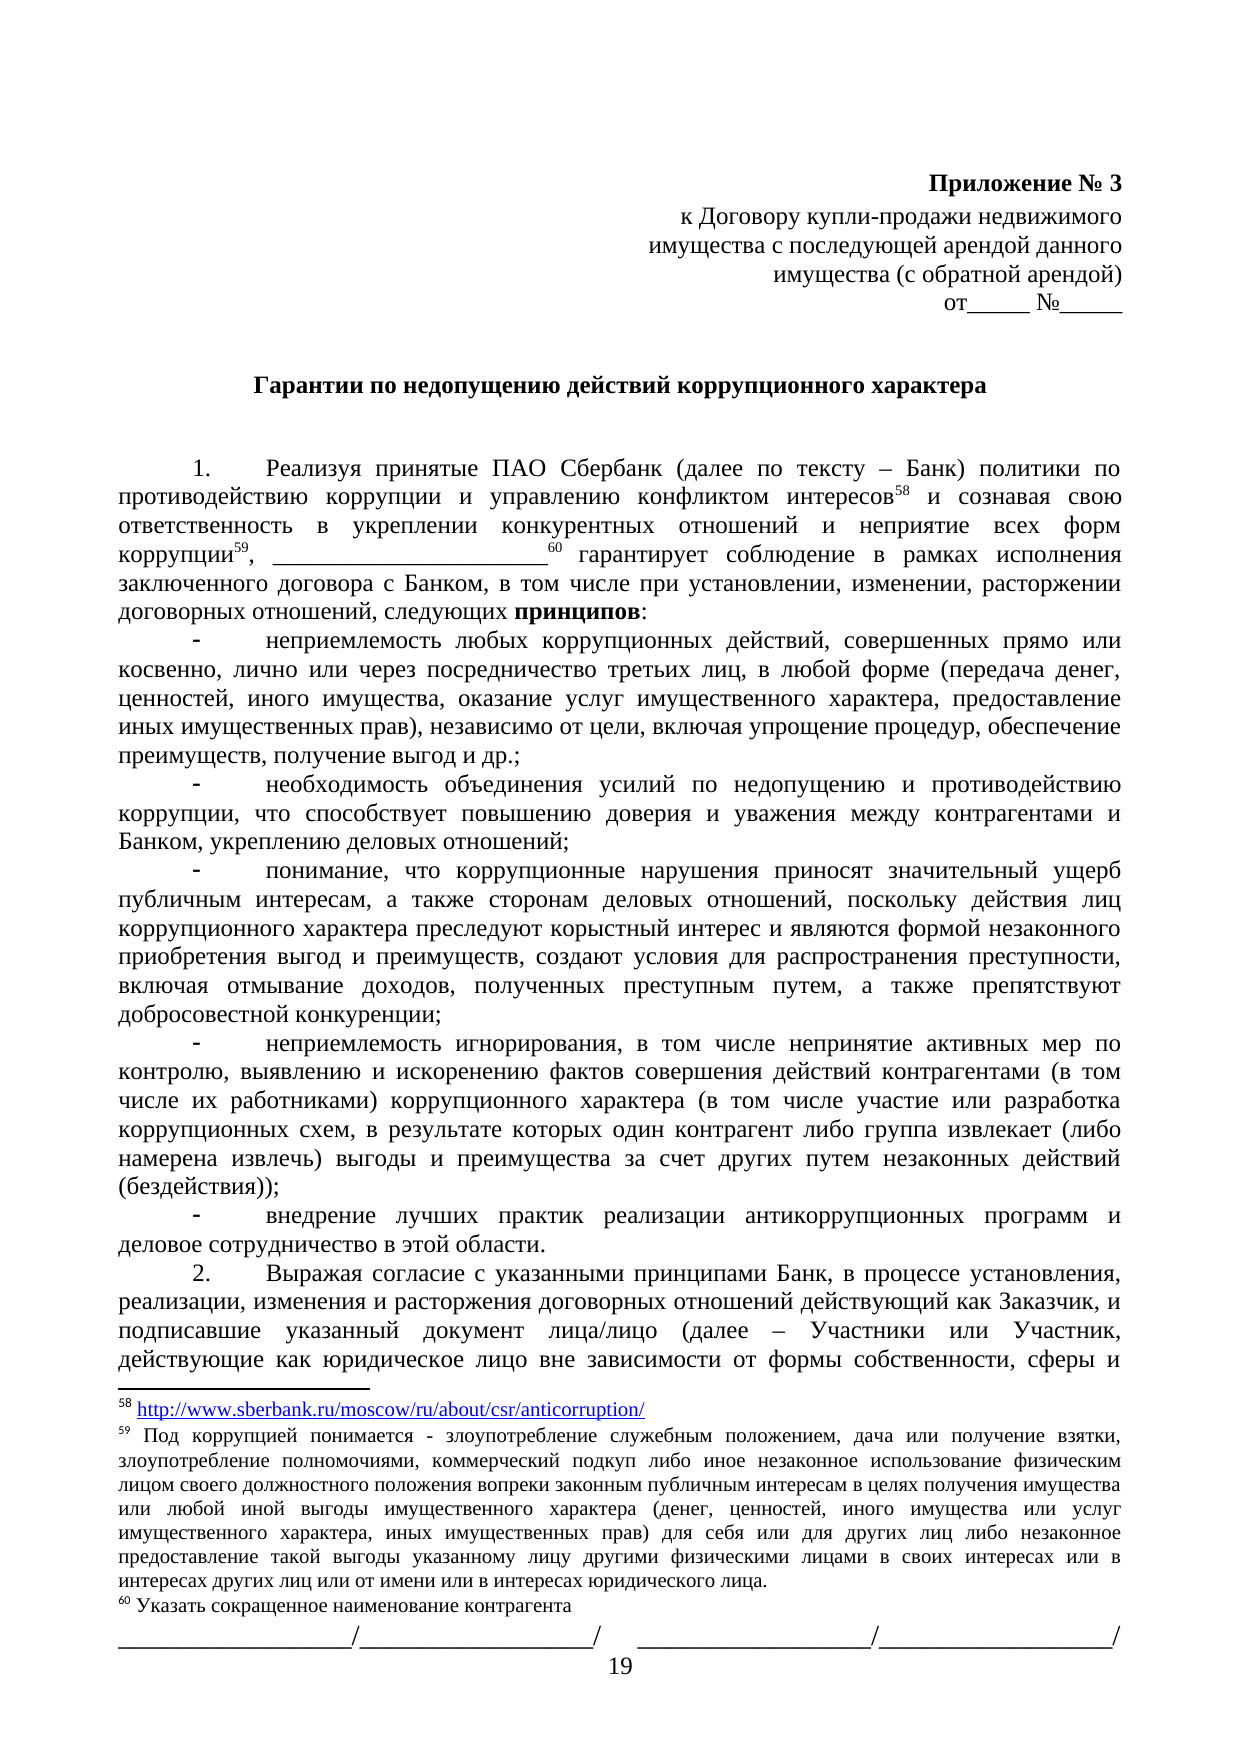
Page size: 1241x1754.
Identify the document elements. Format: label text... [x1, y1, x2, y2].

text Приложение № 3 [118, 168, 1122, 197]
text от_____ №_____ [118, 287, 1122, 316]
list неприемлемость любых коррупционных действий, совершенных прямо или косвенно, лично или через посредничество третьих лиц, в любой форме (передача денег, ценностей, иного имущества, оказание услуг имущественного характера, предоставление иных имущественных прав), независимо от цели, включая упрощение процедур, обеспечение преимуществ, получение выгод и др.; [118, 625, 1122, 769]
text к Договору купли-продажи недвижимого имущества с последующей арендой данного имущества (с обратной арендой) [591, 201, 1122, 287]
list Реализуя принятые ПАО Сбербанк (далее по тексту – Банк) политики по противодействию коррупции и управлению конфликтом интересов и сознавая свою ответственность в укреплении конкурентных отношений и неприятие всех форм коррупции, ______________________ гарантирует соблюдение в рамках исполнения заключенного договора с Банком, в том числе при установлении, изменении, расторжении договорных отношений, следующих принципов: [118, 453, 1122, 625]
list неприемлемость игнорирования, в том числе непринятие активных мер по контролю, выявлению и искоренению фактов совершения действий контрагентами (в том числе их работниками) коррупционного характера (в том числе участие или разработка коррупционных схем, в результате которых один контрагент либо группа извлекает (либо намерена извлечь) выгоды и преимущества за счет других путем незаконных действий (бездействия)); [118, 1028, 1122, 1200]
text Гарантии по недопущению действий коррупционного характера [118, 370, 1122, 399]
list внедрение лучших практик реализации антикоррупционных программ и деловое сотрудничество в этой области. [118, 1200, 1122, 1258]
list необходимость объединения усилий по недопущению и противодействию коррупции, что способствует повышению доверия и уважения между контрагентами и Банком, укреплению деловых отношений; [118, 769, 1122, 855]
list понимание, что коррупционные нарушения приносят значительный ущерб публичным интересам, а также сторонам деловых отношений, поскольку действия лиц коррупционного характера преследуют корыстный интерес и являются формой незаконного приобретения выгод и преимуществ, создают условия для распространения преступности, включая отмывание доходов, полученных преступным путем, а также препятствуют добросовестной конкуренции; [118, 855, 1122, 1028]
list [118, 1258, 1122, 1373]
